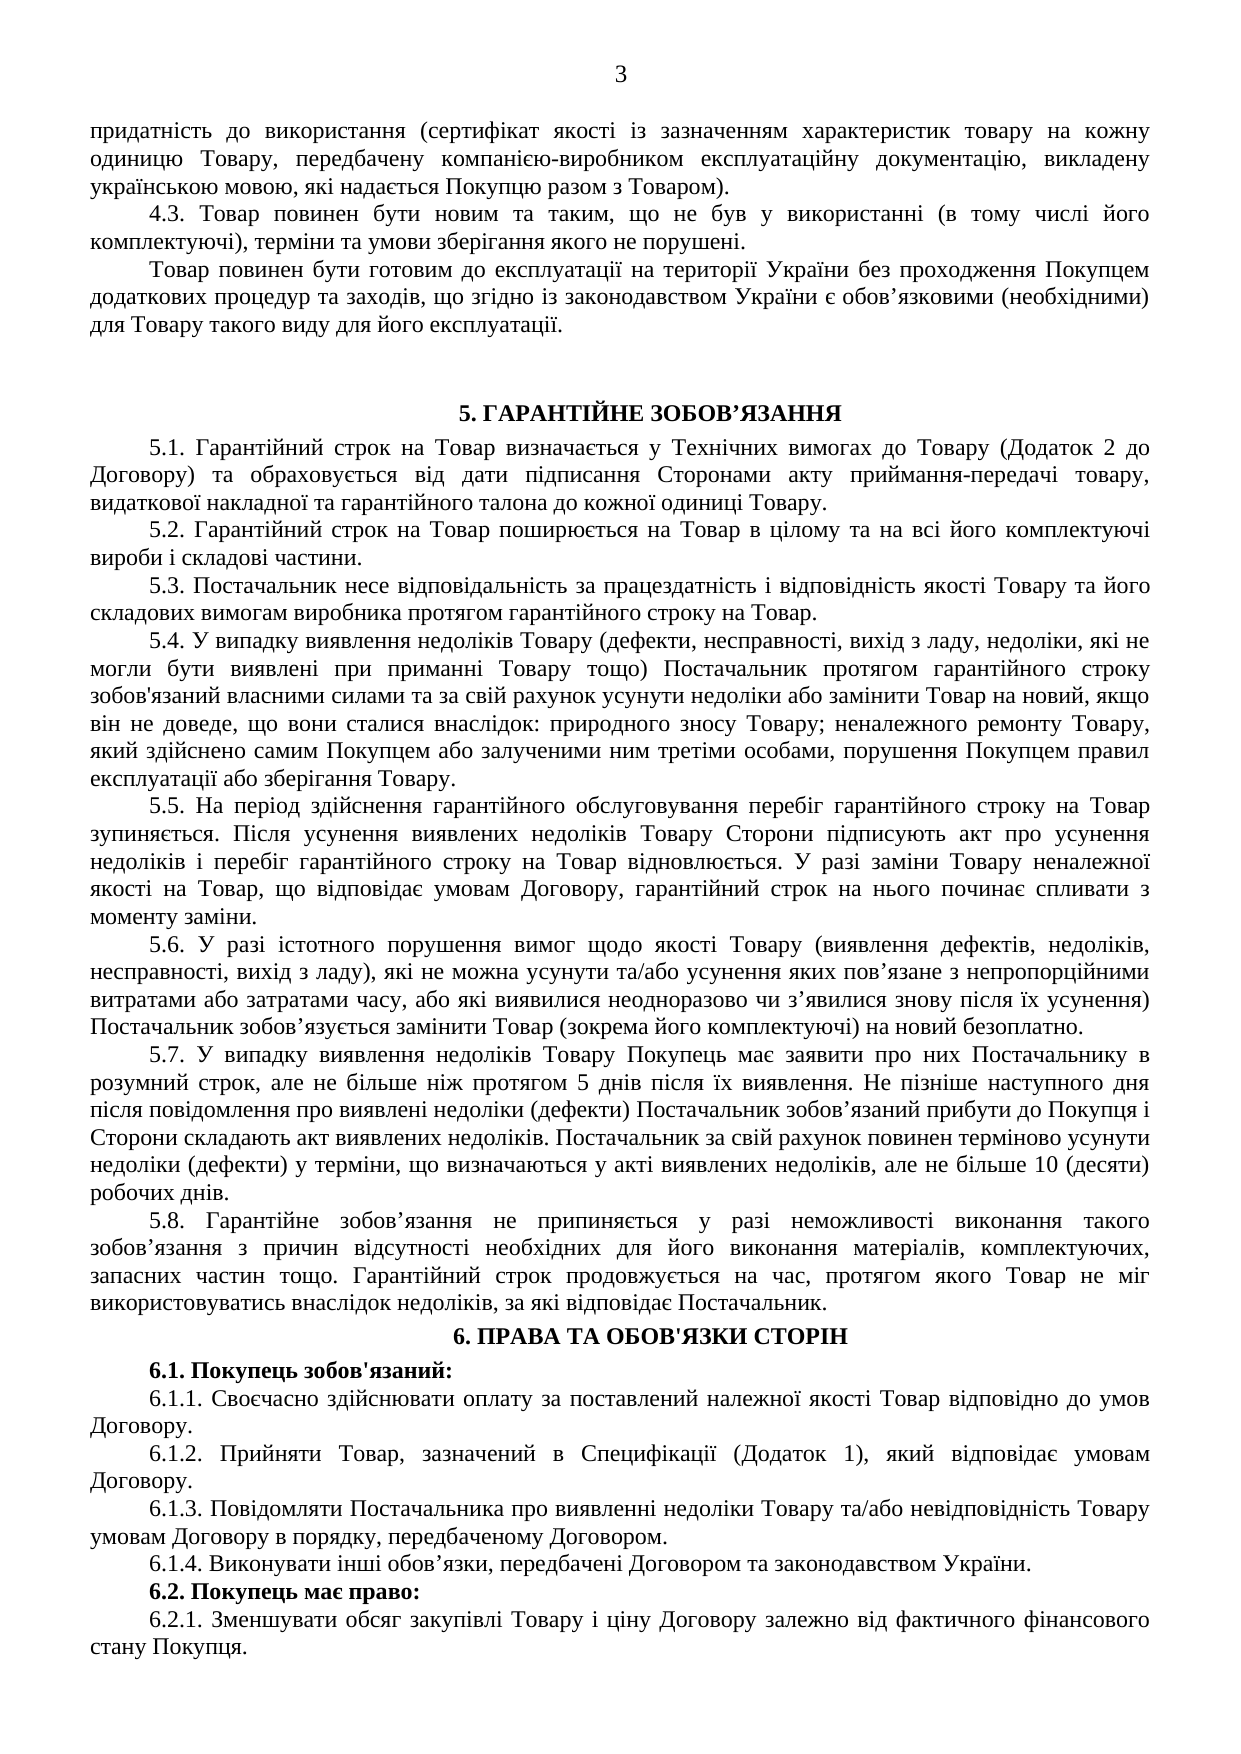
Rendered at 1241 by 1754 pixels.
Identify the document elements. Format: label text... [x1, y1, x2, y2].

text 5.5. На період здійснення гарантійного обслуговування перебіг гарантійного строку на Товар зупиняється. Після усунення виявлених недоліків Товару Сторони підписують акт про усунення недоліків і перебіг гарантійного строку на Товар відновлюється. У разі заміни Товару неналежної якості на Товар, що відповідає умовам Договору, гарантійний строк на нього починає спливати з моменту заміни. [90, 792, 1152, 929]
text 6.1.3. Повідомляти Постачальника про виявленні недоліки Товару та/або невідповідність Товару умовам Договору в порядку, передбаченому Договором. [90, 1494, 1152, 1549]
text 6.1.4. Виконувати інші обов’язки, передбачені Договором та законодавством України. [90, 1549, 1152, 1577]
text 5.2. Гарантійний строк на Товар поширюється на Товар в цілому та на всі його комплектуючі вироби і складові частини. [90, 516, 1152, 571]
text 6.1.1. Своєчасно здійснювати оплату за поставлений належної якості Товар відповідно до умов Договору. [90, 1384, 1152, 1439]
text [90, 117, 1152, 199]
text 6.2. Покупець має право: [90, 1577, 1152, 1604]
text 5.3. Постачальник несе відповідальність за працездатність і відповідність якості Товару та його складових вимогам виробника протягом гарантійного строку на Товар. [90, 571, 1152, 626]
text 5. ГАРАНТІЙНЕ ЗОБОВ’ЯЗАННЯ [90, 399, 1152, 426]
text 5.4. У випадку виявлення недоліків Товару (дефекти, несправності, вихід з ладу, недоліки, які не могли бути виявлені при приманні Товару тощо) Постачальник протягом гарантійного строку зобов'язаний власними силами та за свій рахунок усунути недоліки або замінити Товар на новий, якщо він не доведе, що вони сталися внаслідок: природного зносу Товару; неналежного ремонту Товару, який здійснено самим Покупцем aбo залученими ним третіми особами, порушення Покупцем правил експлуатації або зберігання Товару. [90, 626, 1152, 792]
text 5.7. У випадку виявлення недоліків Товару Покупець має заявити про них Постачальнику в розумний строк, але не більше ніж протягом 5 днів після ïx виявлення. Не пізніше наступного дня після повідомлення про виявлені недоліки (дефекти) Постачальник зобов’язаний прибути до Покупця і Сторони складають акт виявлених недоліків. Постачальник за свій рахунок повинен терміново усунути недоліки (дефекти) у терміни, що визначаються у акті виявлених недоліків, але не більше 10 (десяти) робочих днів. [90, 1040, 1152, 1206]
text 5.6. У разі істотного порушення вимог щодо якості Товару (виявлення дефектів, недоліків, несправності, вихід з ладу), які не можна усунути та/або усунення яких пов’язане з непропорційними витратами або затратами часу, або які виявилися неодноразово чи з’явилися знову після їх усунення) Постачальник зобов’язується замінити Товар (зокрема його комплектуючі) на новий безоплатно. [90, 929, 1152, 1040]
text 6.1.2. Прийняти Товар, зазначений в Специфікації (Додаток 1), який відповідає умовам Договору. [90, 1439, 1152, 1494]
text 6.1. Покупець зобов'язаний: [90, 1356, 1152, 1384]
text 6. ПРАВА ТА ОБОВ'ЯЗКИ СТОРІН [90, 1322, 1152, 1350]
text 5.1. Гарантійний строк на Товар визначається у Технічних вимогах до Товару (Додаток 2 до Договору) та обраховується від дати підписання Сторонами акту приймання-передачі товару, видаткової накладної та гарантійного талона до кожної одиниці Товару. [90, 433, 1152, 516]
text 5.8. Гарантійне зобов’язання не припиняється у разі неможливості виконання такого зобов’язання з причин відсутності необхідних для його виконання матеріалів, комплектуючих, запасних частин тощо. Гарантійний строк продовжується на час, протягом якого Товар не міг використовуватись внаслідок недоліків, за які відповідає Постачальник. [90, 1206, 1152, 1316]
text Товар повинен бути готовим до експлуатації на території України без проходження Покупцем додаткових процедур та заходів, що згідно із законодавством України є обов’язковими (необхідними) для Товару такого виду для його експлуатації. [90, 254, 1152, 337]
text 6.2.1. Зменшувати обсяг закупівлі Товару і ціну Договору залежно від фактичного фінансового стану Покупця. [90, 1604, 1152, 1660]
text 4.3. Товар повинен бути новим та таким, що не був у використанні (в тому числі його комплектуючі), терміни та умови зберігання якого не порушені. [90, 199, 1152, 254]
